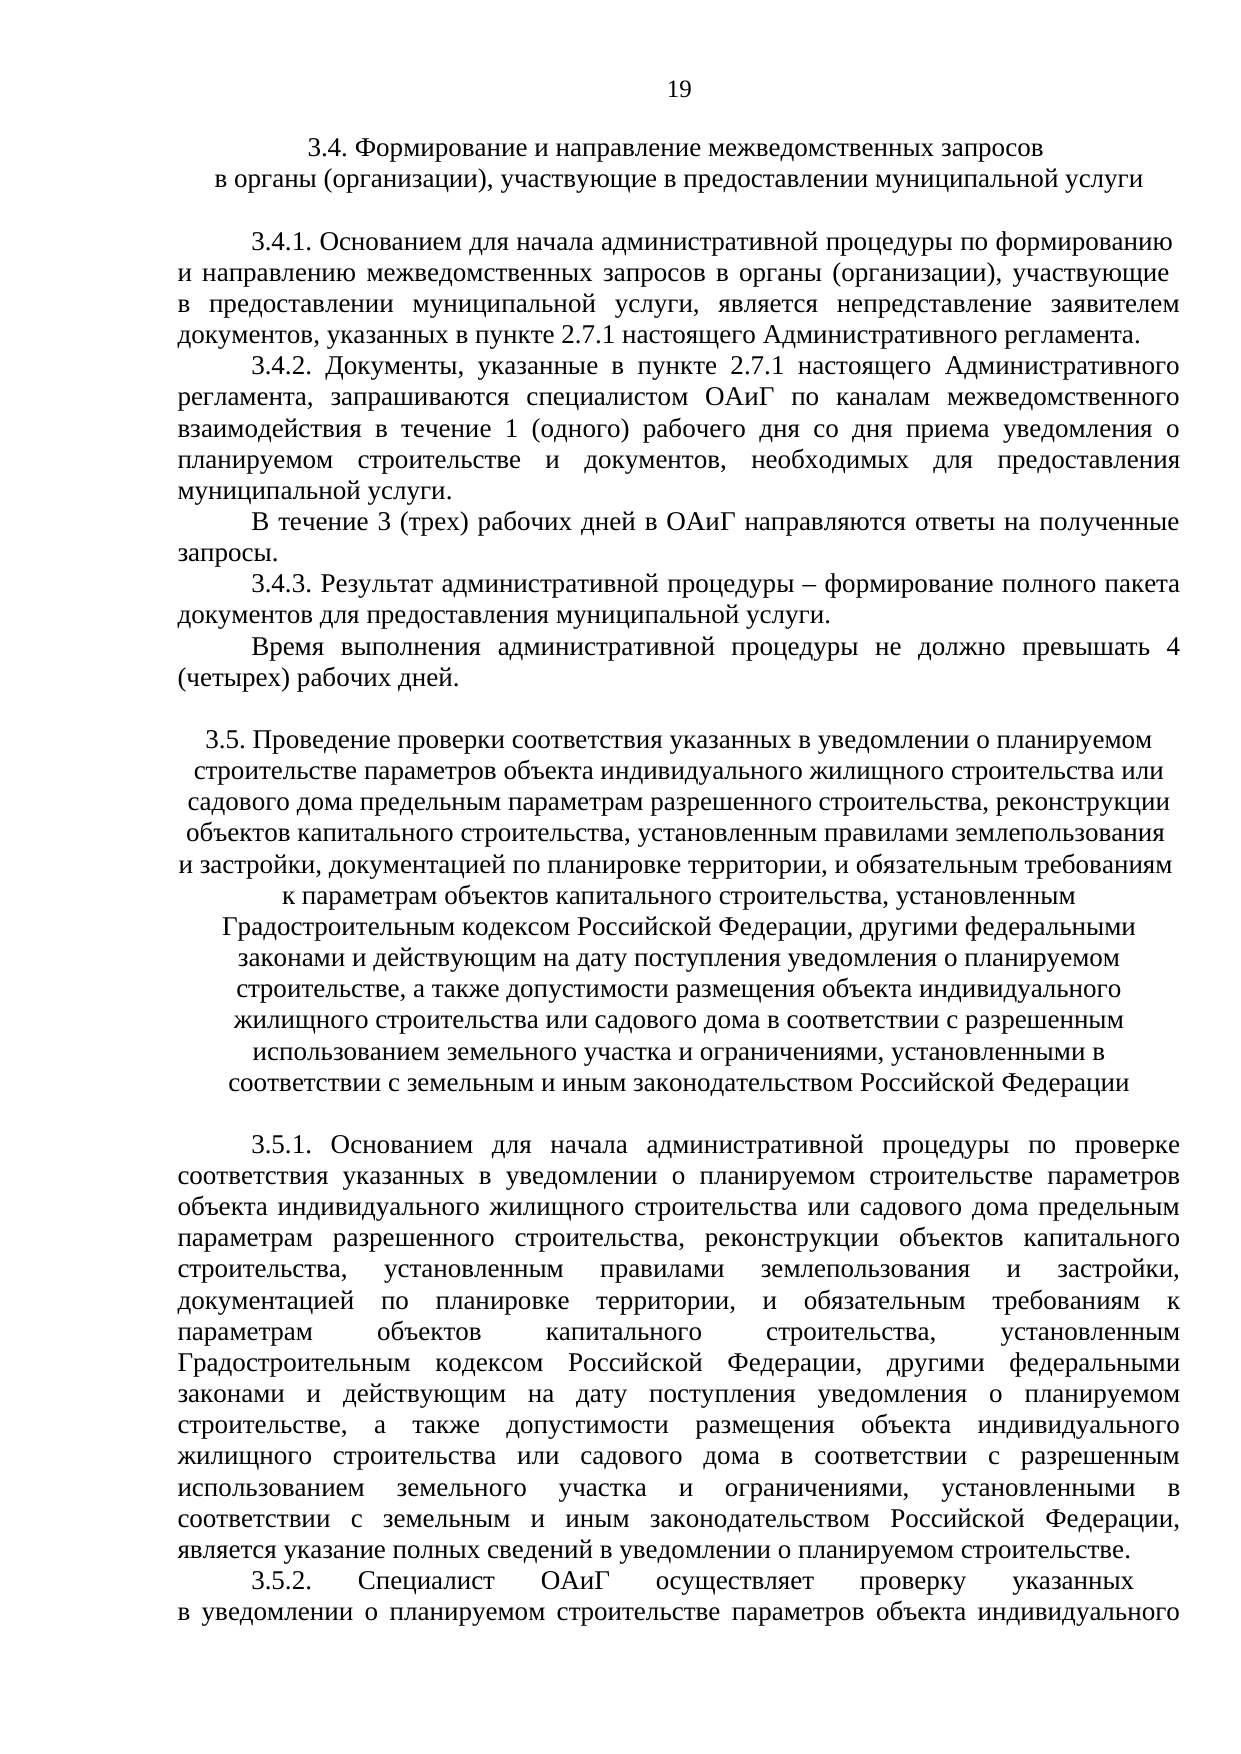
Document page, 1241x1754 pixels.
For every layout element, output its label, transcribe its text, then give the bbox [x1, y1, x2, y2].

text 3.4.1. Основанием для начала административной процедуры по формированию и направлению межведомственных запросов в органы (организации), участвующие в предоставлении муниципальной услуги, является непредставление заявителем документов, указанных в пункте 2.7.1 настоящего Административного регламента. [177, 225, 1181, 349]
text Время выполнения административной процедуры не должно превышать 4 (четырех) рабочих дней. [177, 630, 1181, 692]
text 3.5. Проведение проверки соответствия указанных в уведомлении о планируемом строительстве параметров объекта индивидуального жилищного строительства или садового дома предельным параметрам разрешенного строительства, реконструкции объектов капитального строительства, установленным правилами землепользования и застройки, документацией по планировке территории, и обязательным требованиям к параметрам объектов капитального строительства, установленным Градостроительным кодексом Российской Федерации, другими федеральными законами и действующим на дату поступления уведомления о планируемом строительстве, а также допустимости размещения объекта индивидуального жилищного строительства или садового дома в соответствии с разрешенным использованием земельного участка и ограничениями, установленными в соответствии с земельным и иным законодательством Российской Федерации [177, 723, 1181, 1097]
text 3.4. Формирование и направление межведомственных запросов в органы (организации), участвующие в предоставлении муниципальной услуги [177, 131, 1181, 194]
text 3.5.1. Основанием для начала административной процедуры по проверке соответствия указанных в уведомлении о планируемом строительстве параметров объекта индивидуального жилищного строительства или садового дома предельным параметрам разрешенного строительства, реконструкции объектов капитального строительства, установленным правилами землепользования и застройки, документацией по планировке территории, и обязательным требованиям к параметрам объектов капитального строительства, установленным Градостроительным кодексом Российской Федерации, другими федеральными законами и действующим на дату поступления уведомления о планируемом строительстве, а также допустимости размещения объекта индивидуального жилищного строительства или садового дома в соответствии с разрешенным использованием земельного участка и ограничениями, установленными в соответствии с земельным и иным законодательством Российской Федерации, является указание полных сведений в уведомлении о планируемом строительстве. [177, 1128, 1181, 1564]
text 3.4.3. Результат административной процедуры – формирование полного пакета документов для предоставления муниципальной услуги. [177, 567, 1181, 630]
text 3.4.2. Документы, указанные в пункте 2.7.1 настоящего Административного регламента, запрашиваются специалистом ОАиГ по каналам межведомственного взаимодействия в течение 1 (одного) рабочего дня со дня приема уведомления о планируемом строительстве и документов, необходимых для предоставления муниципальной услуги. [177, 349, 1181, 505]
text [177, 1564, 1181, 1626]
text В течение 3 (трех) рабочих дней в ОАиГ направляются ответы на полученные запросы. [177, 505, 1181, 567]
